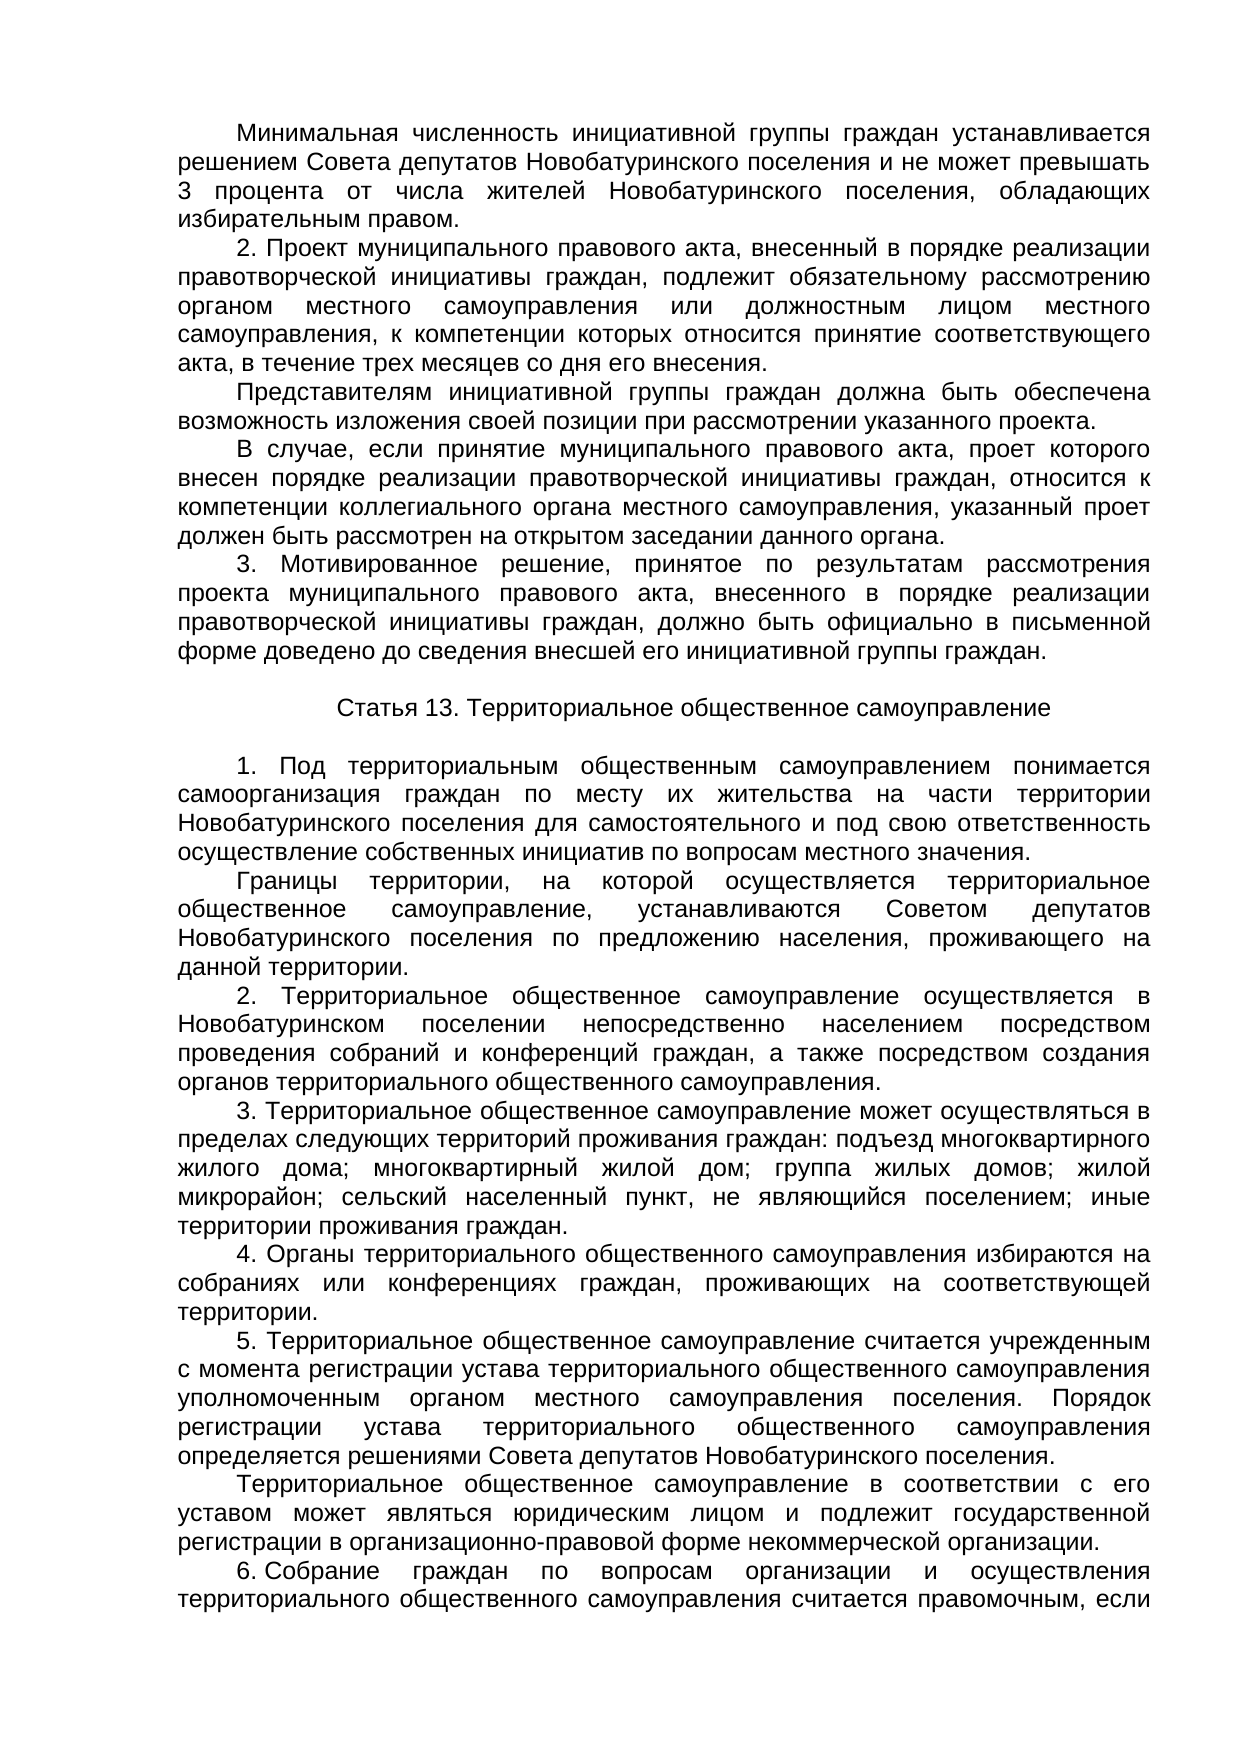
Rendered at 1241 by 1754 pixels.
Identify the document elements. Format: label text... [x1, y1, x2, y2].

text 5. Территориальное общественное самоуправление считается учрежденным с момента регистрации устава территориального общественного самоуправления уполномоченным органом местного самоуправления поселения. Порядок регистрации устава территориального общественного самоуправления определяется решениями Совета депутатов Новобатуринского поселения. [177, 1326, 1152, 1469]
text В случае, если принятие муниципального правового акта, проет которого внесен порядке реализации правотворческой инициативы граждан, относится к компетенции коллегиального органа местного самоуправления, указанный проет должен быть рассмотрен на открытом заседании данного органа. [177, 434, 1152, 549]
text 4. Органы территориального общественного самоуправления избираются на собраниях или конференциях граждан, проживающих на соответствующей территории. [177, 1239, 1152, 1326]
text Границы территории, на которой осуществляется территориальное общественное самоуправление, устанавливаются Советом депутатов Новобатуринского поселения по предложению населения, проживающего на данной территории. [177, 866, 1152, 981]
text 2. Территориальное общественное самоуправление осуществляется в Новобатуринском поселении непосредственно населением посредством проведения собраний и конференций граждан, а также посредством создания органов территориального общественного самоуправления. [177, 981, 1152, 1096]
text Территориальное общественное самоуправление в соответствии с его уставом может являться юридическим лицом и подлежит государственной регистрации в организационно-правовой форме некоммерческой организации. [177, 1469, 1152, 1556]
text 3. Территориальное общественное самоуправление может осуществляться в пределах следующих территорий проживания граждан: подъезд многоквартирного жилого дома; многоквартирный жилой дом; группа жилых домов; жилой микрорайон; сельский населенный пункт, не являющийся поселением; иные территории проживания граждан. [177, 1096, 1152, 1239]
text 2. Проект муниципального правового акта, внесенный в порядке реализации правотворческой инициативы граждан, подлежит обязательному рассмотрению органом местного самоуправления или должностным лицом местного самоуправления, к компетенции которых относится принятие соответствующего акта, в течение трех месяцев со дня его внесения. [177, 233, 1152, 377]
text 1. Под территориальным общественным самоуправлением понимается самоорганизация граждан по месту их жительства на части территории Новобатуринского поселения для самостоятельного и под свою ответственность осуществление собственных инициатив по вопросам местного значения. [177, 751, 1152, 866]
text 3. Мотивированное решение, принятое по результатам рассмотрения проекта муниципального правового акта, внесенного в порядке реализации правотворческой инициативы граждан, должно быть официально в письменной форме доведено до сведения внесшей его инициативной группы граждан. [177, 549, 1152, 664]
text Представителям инициативной группы граждан должна быть обеспечена возможность изложения своей позиции при рассмотрении указанного проекта. [177, 377, 1152, 434]
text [177, 1556, 1152, 1613]
text Минимальная численность инициативной группы граждан устанавливается решением Совета депутатов Новобатуринского поселения и не может превышать 3 процента от числа жителей Новобатуринского поселения, обладающих избирательным правом. [177, 118, 1152, 233]
text Статья 13. Территориальное общественное самоуправление [177, 693, 1152, 722]
